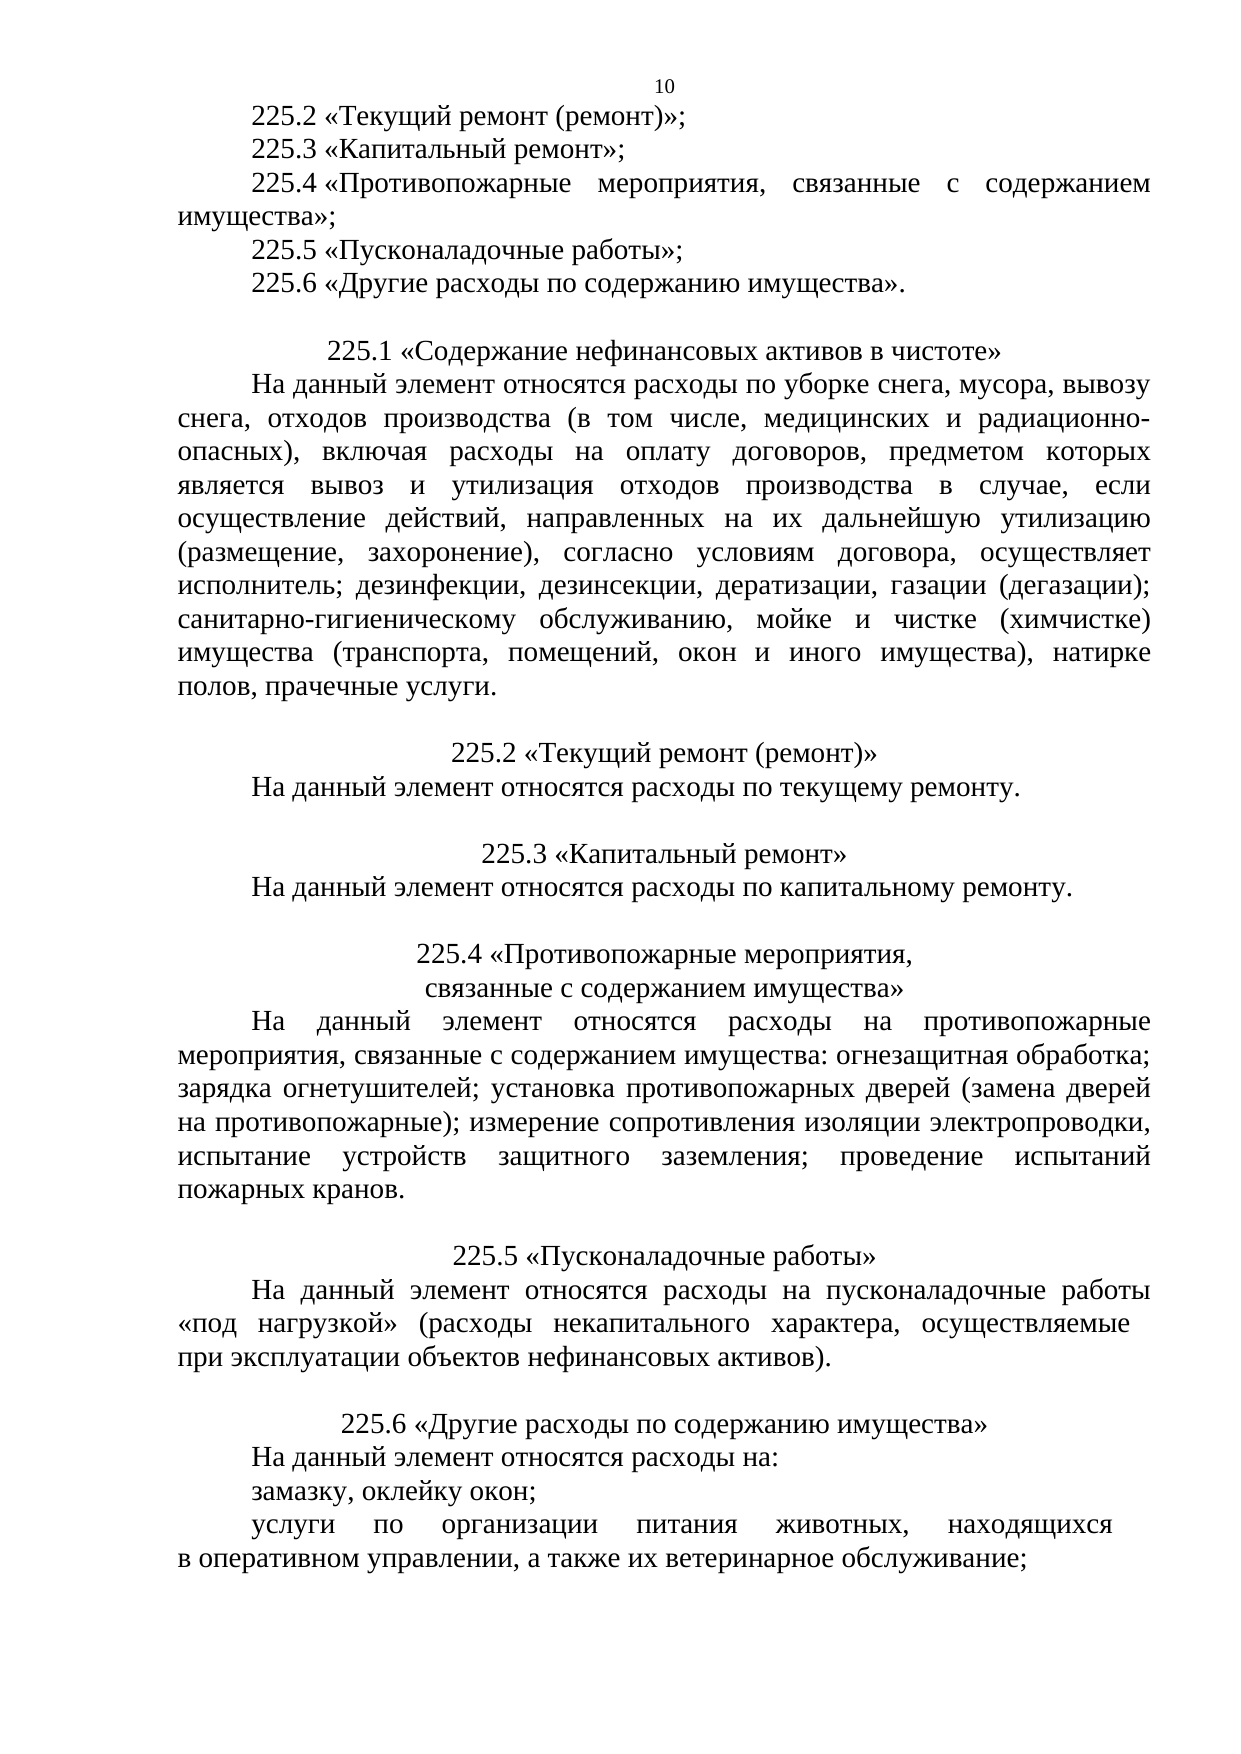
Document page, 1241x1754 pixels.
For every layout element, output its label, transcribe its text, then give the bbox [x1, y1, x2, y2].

text 225.6 «Другие расходы по содержанию имущества» [177, 1406, 1152, 1439]
text 225.2 «Текущий ремонт (ремонт)»; [177, 98, 1152, 131]
text На данный элемент относятся расходы по уборке снега, мусора, вывозу снега, отходов производства (в том числе, медицинских и радиационно-опасных), включая расходы на оплату договоров, предметом которых является вывоз и утилизация отходов производства в случае, если осуществление действий, направленных на их дальнейшую утилизацию (размещение, захоронение), согласно условиям договора, осуществляет исполнитель; дезинфекции, дезинсекции, дератизации, газации (дегазации); санитарно-гигиеническому обслуживанию, мойке и чистке (химчистке) имущества (транспорта, помещений, окон и иного имущества), натирке полов, прачечные услуги. [177, 366, 1152, 702]
text 225.5 «Пусконаладочные работы» [177, 1238, 1152, 1272]
text 225.3 «Капитальный ремонт»; [177, 131, 1152, 165]
text 225.2 «Текущий ремонт (ремонт)» [177, 735, 1152, 769]
text замазку, оклейку окон; [177, 1473, 1152, 1507]
text На данный элемент относятся расходы по текущему ремонту. [177, 769, 1152, 802]
text 225.4 «Противопожарные мероприятия, связанные с содержанием имущества» [177, 936, 1152, 1003]
text На данный элемент относятся расходы на противопожарные мероприятия, связанные с содержанием имущества: огнезащитная обработка; зарядка огнетушителей; установка противопожарных дверей (замена дверей на противопожарные); измерение сопротивления изоляции электропроводки, испытание устройств защитного заземления; проведение испытаний пожарных кранов. [177, 1003, 1152, 1205]
text На данный элемент относятся расходы на: [177, 1439, 1152, 1473]
text 225.5 «Пусконаладочные работы»; [177, 232, 1152, 266]
text 225.6 «Другие расходы по содержанию имущества». [177, 266, 1152, 299]
text На данный элемент относятся расходы по капитальному ремонту. [177, 869, 1152, 903]
text 225.3 «Капитальный ремонт» [177, 836, 1152, 869]
text На данный элемент относятся расходы на пусконаладочные работы «под нагрузкой» (расходы некапитального характера, осуществляемые при эксплуатации объектов нефинансовых активов). [177, 1272, 1152, 1372]
text 225.1 «Содержание нефинансовых активов в чистоте» [177, 333, 1152, 366]
text услуги по организации питания животных, находящихся в оперативном управлении, а также их ветеринарное обслуживание; [177, 1507, 1152, 1574]
text 225.4 «Противопожарные мероприятия, связанные с содержанием имущества»; [177, 165, 1152, 232]
